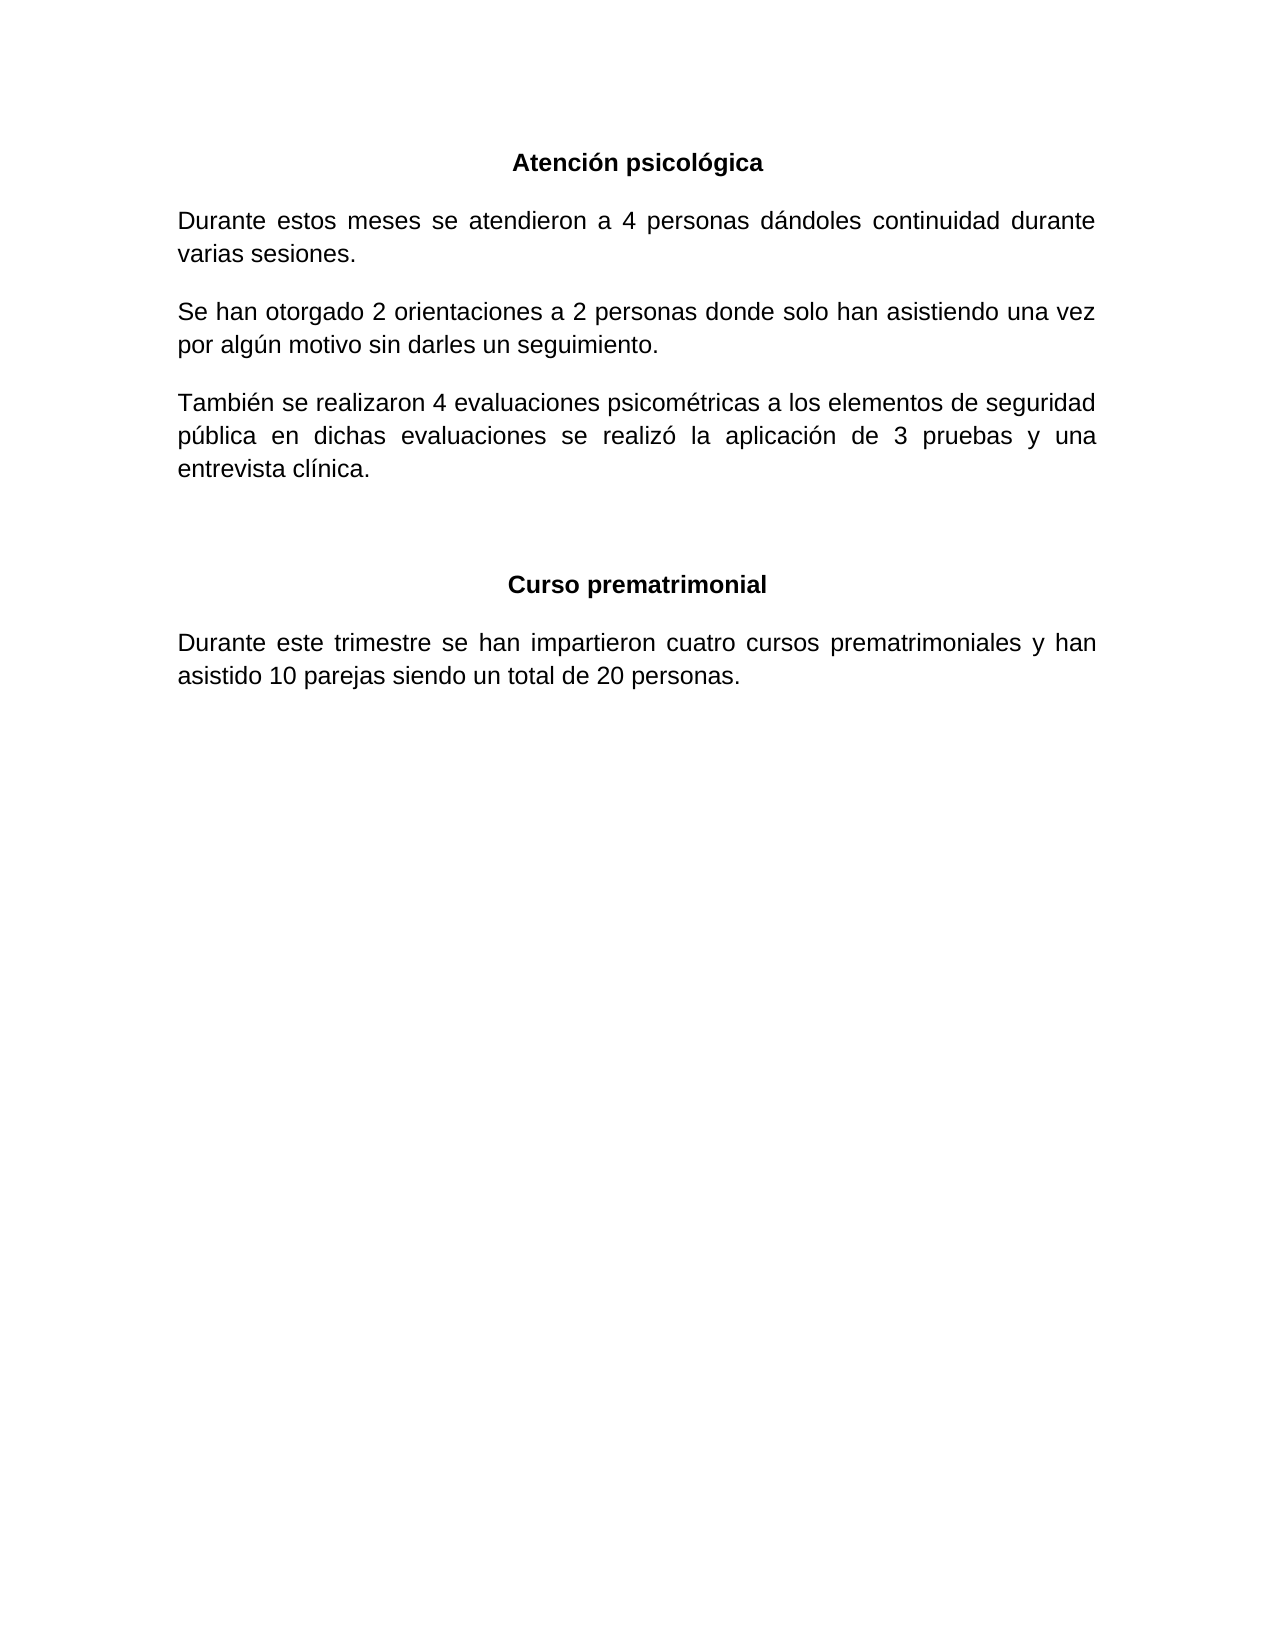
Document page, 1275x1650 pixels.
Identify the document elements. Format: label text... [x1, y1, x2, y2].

text Atención psicológica [177, 148, 1098, 176]
text También se realizaron 4 evaluaciones psicométricas a los elementos de seguridad pública en dichas evaluaciones se realizó la aplicación de 3 pruebas y una entrevista clínica. [177, 388, 1098, 482]
text Curso prematrimonial [177, 570, 1098, 598]
text Durante este trimestre se han impartieron cuatro cursos prematrimoniales y han asistido 10 parejas siendo un total de 20 personas. [177, 628, 1098, 689]
text Se han otorgado 2 orientaciones a 2 personas donde solo han asistiendo una vez por algún motivo sin darles un seguimiento. [177, 297, 1098, 358]
text Durante estos meses se atendieron a 4 personas dándoles continuidad durante varias sesiones. [177, 206, 1098, 267]
